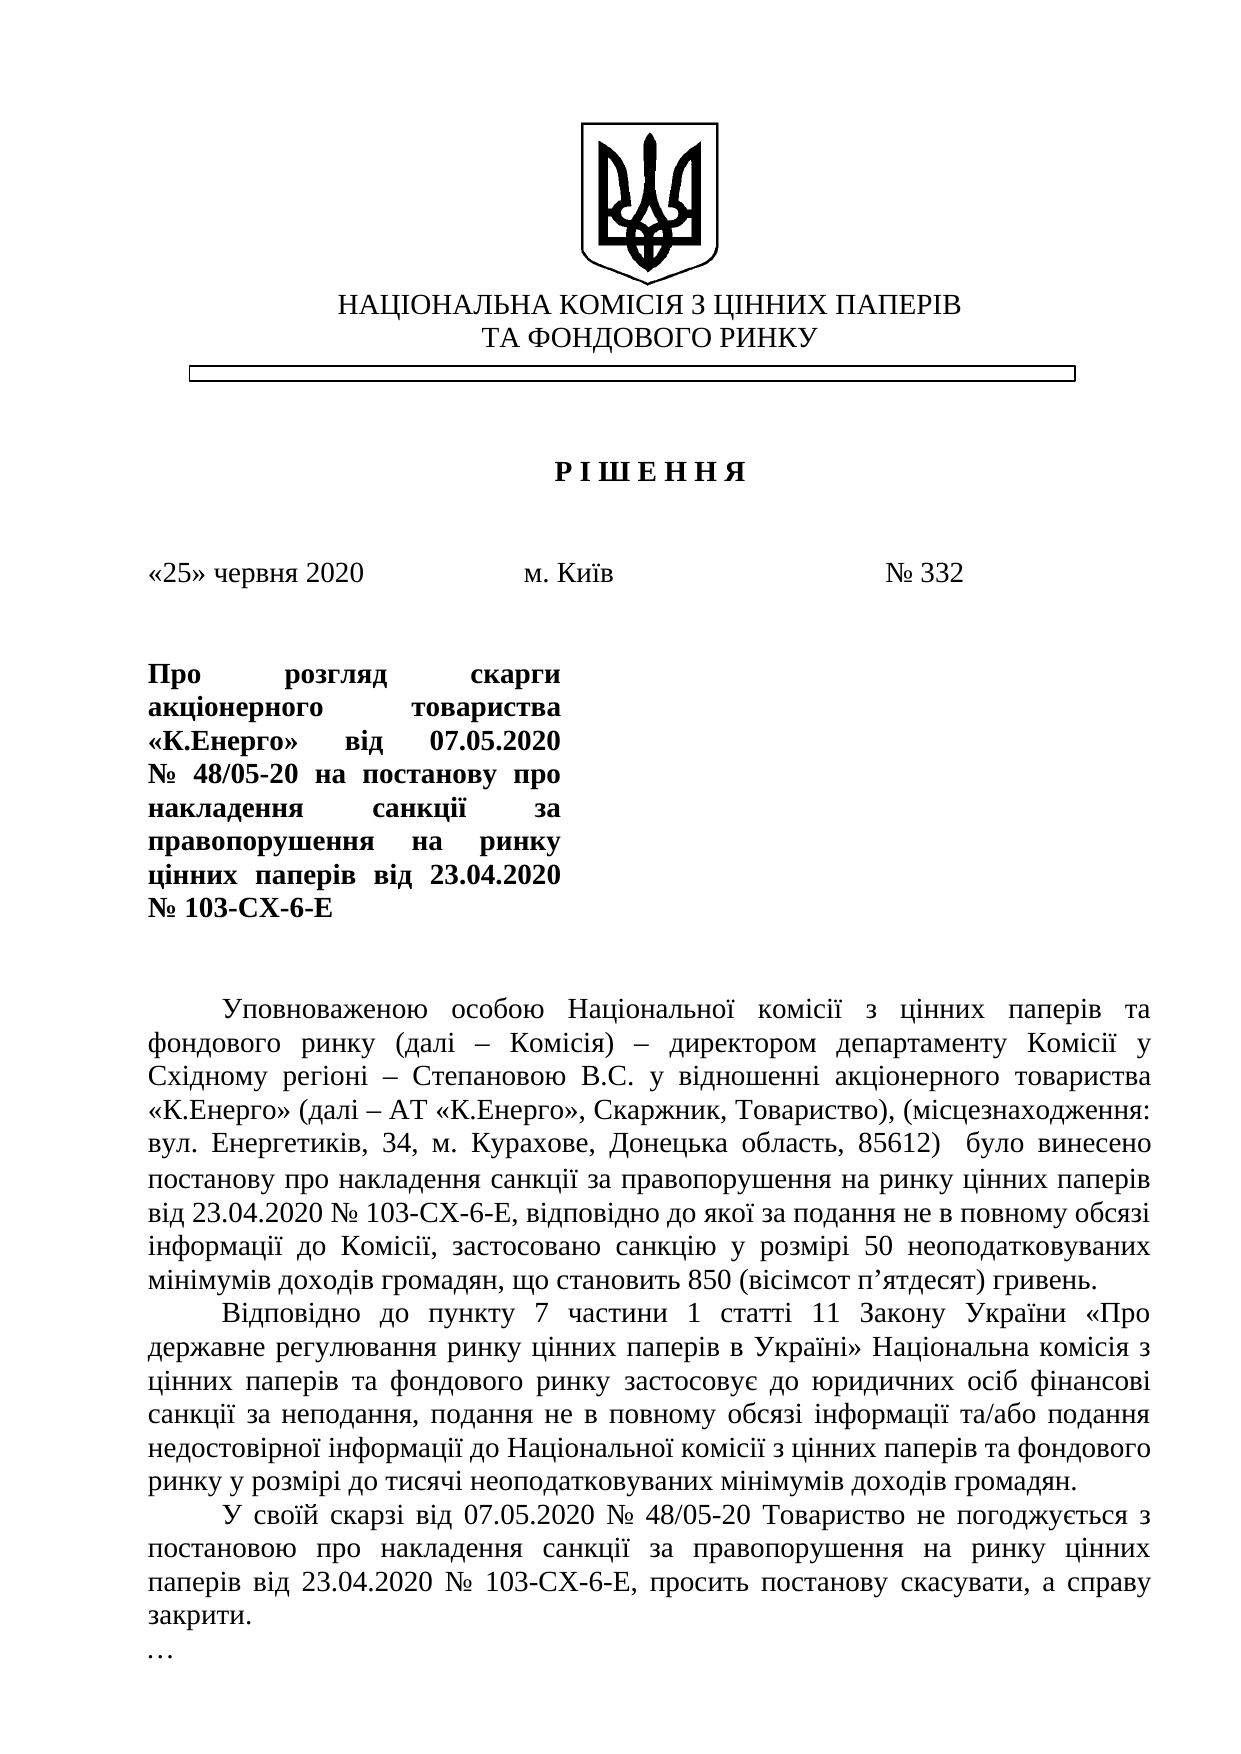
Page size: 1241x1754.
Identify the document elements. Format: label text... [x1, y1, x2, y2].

text Р І Ш Е Н Н Я [148, 454, 1152, 488]
text НАЦІОНАЛЬНА КОМІСІЯ З ЦІННИХ ПАПЕРІВ [148, 287, 1152, 320]
text У своїй скарзі від 07.05.2020 № 48/05-20 Товариство не погоджується з постановою про накладення санкції за правопорушення на ринку цінних паперів від 23.04.2020 № 103-СХ-6-Е, просить постанову скасувати, а справу закрити. [148, 1497, 1152, 1631]
text Відповідно до пункту 7 частини 1 статті 11 Закону України «Про державне регулювання ринку цінних паперів в Україні» Національна комісія з цінних паперів та фондового ринку застосовує до юридичних осіб фінансові санкції за неподання, подання не в повному обсязі інформації та/або подання недостовірної інформації до Національної комісії з цінних паперів та фондового ринку у розмірі до тисячі неоподатковуваних мінімумів доходів громадян. [148, 1296, 1152, 1497]
text ТА ФОНДОВОГО РИНКУ [148, 320, 1152, 354]
text … [148, 1631, 1152, 1664]
text «25» червня 2020 м. Київ № 332 [148, 555, 1152, 589]
text Про розгляд скарги акціонерного товариства «К.Енерго» від 07.05.2020 № 48/05-20 на постанову про накладення санкції за правопорушення на ринку цінних паперів від 23.04.2020 № 103-СХ-6-Е [148, 656, 561, 924]
text Уповноваженою особою Національної комісії з цінних паперів та фондового ринку (далі – Комісія) – директором департаменту Комісії у Східному регіоні – Степановою В.С. у відношенні акціонерного товариства «К.Енерго» (далі – АТ «К.Енерго», Скаржник, Товариство), (місцезнаходження: вул. Енергетиків, 34, м. Курахове, Донецька область, 85612) було винесено постанову про накладення санкції за правопорушення на ринку цінних паперів від 23.04.2020 № 103-СХ-6-Е, відповідно до якої за подання не в повному обсязі інформації до Комісії, застосовано санкцію у розмірі 50 неоподатковуваних мінімумів доходів громадян, що становить 850 (вісімсот п’ятдесят) гривень. [148, 991, 1152, 1296]
